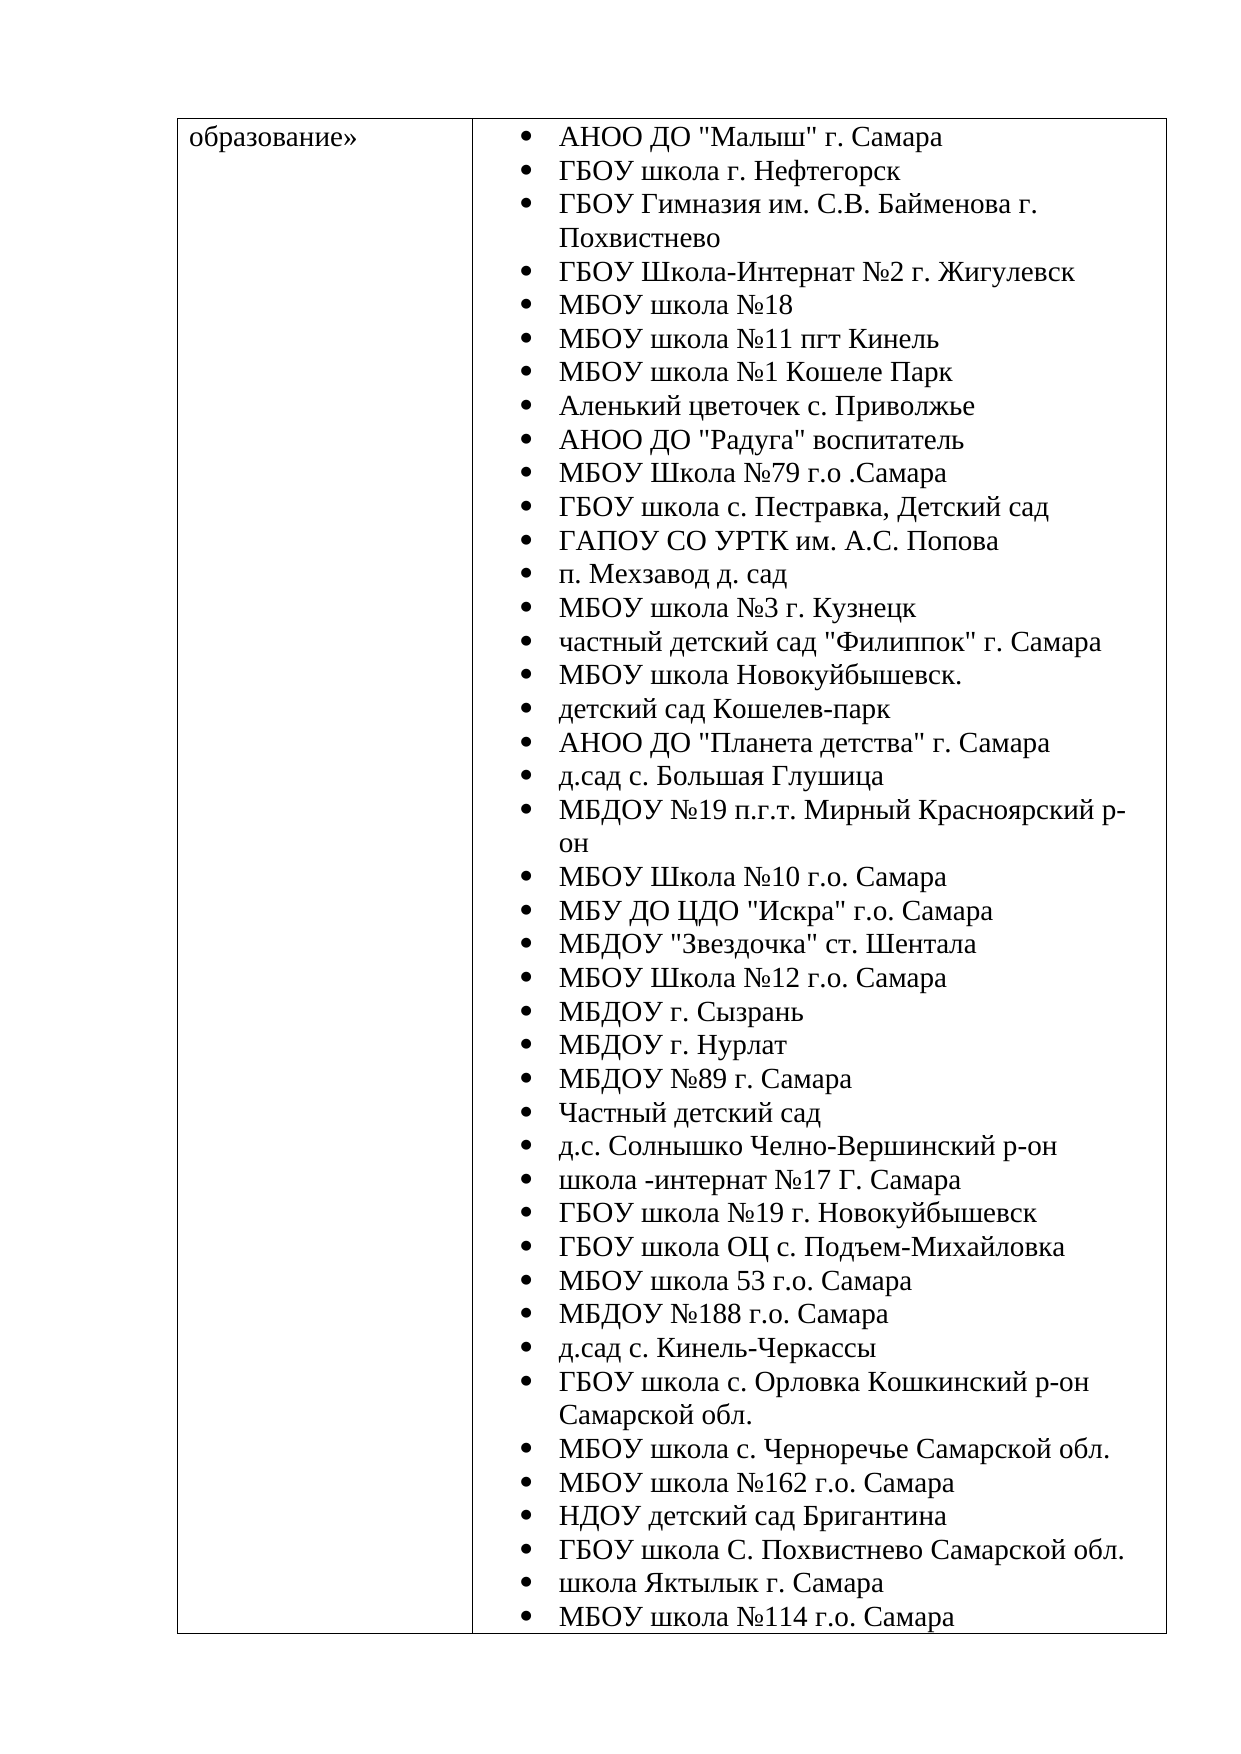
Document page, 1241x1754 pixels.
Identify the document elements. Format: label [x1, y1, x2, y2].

table_cell [473, 119, 1166, 1633]
table_cell [178, 119, 472, 1633]
